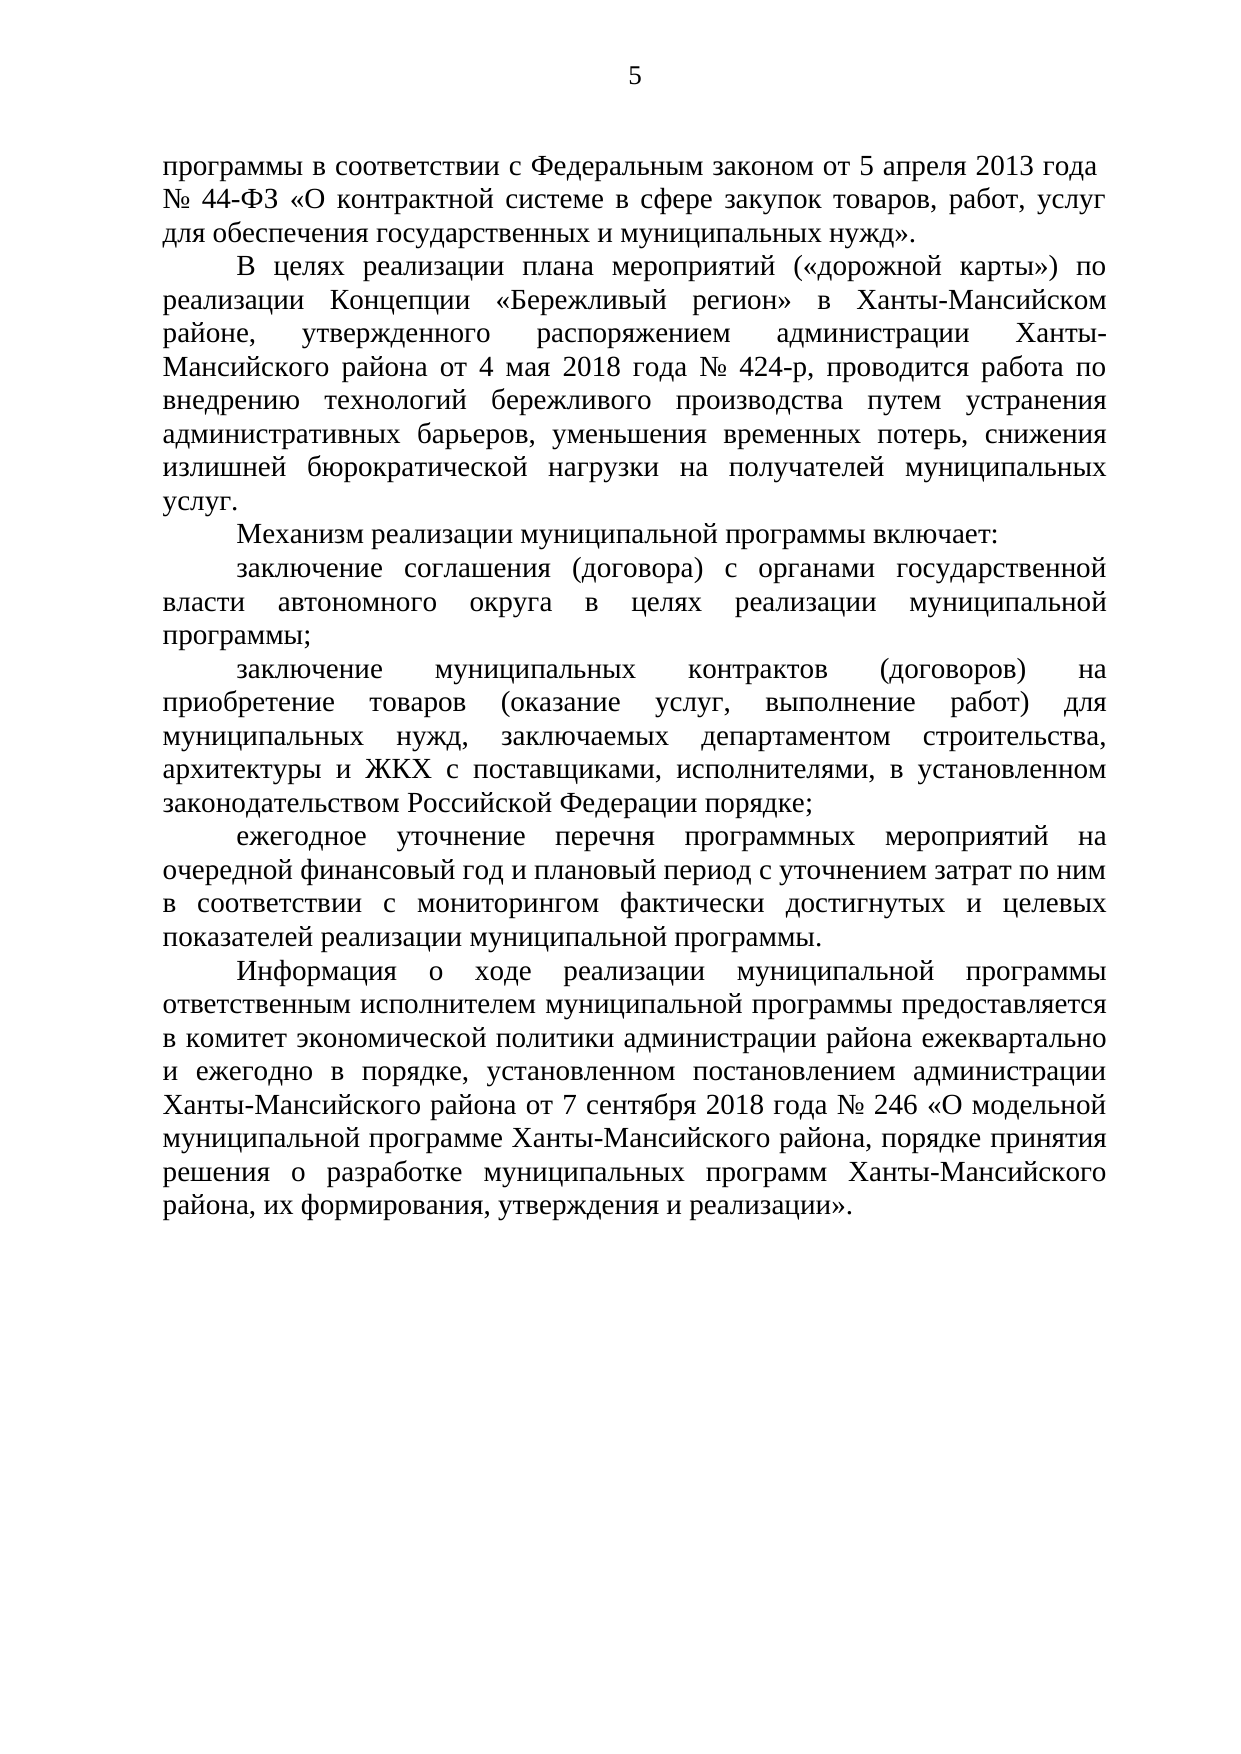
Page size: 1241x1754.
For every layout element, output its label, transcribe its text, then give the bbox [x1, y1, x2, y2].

text Информация о ходе реализации муниципальной программы ответственным исполнителем муниципальной программы предоставляется в комитет экономической политики администрации района ежеквартально и ежегодно в порядке, установленном постановлением администрации Ханты-Мансийского района от 7 сентября 2018 года № 246 «О модельной муниципальной программе Ханты-Мансийского района, порядке принятия решения о разработке муниципальных программ Ханты-Мансийского района, их формирования, утверждения и реализации». [162, 953, 1107, 1221]
text заключение муниципальных контрактов (договоров) на приобретение товаров (оказание услуг, выполнение работ) для муниципальных нужд, заключаемых департаментом строительства, архитектуры и ЖКХ с поставщиками, исполнителями, в установленном законодательством Российской Федерации порядке; [162, 651, 1107, 818]
text В целях реализации плана мероприятий («дорожной карты») по реализации Концепции «Бережливый регион» в Ханты-Мансийском районе, утвержденного распоряжением администрации Ханты-Мансийского района от 4 мая 2018 года № 424-р, проводится работа по внедрению технологий бережливого производства путем устранения административных барьеров, уменьшения временных потерь, снижения излишней бюрократической нагрузки на получателей муниципальных услуг. [162, 248, 1107, 517]
text ежегодное уточнение перечня программных мероприятий на очередной финансовый год и плановый период с уточнением затрат по ним в соответствии с мониторингом фактически достигнутых и целевых показателей реализации муниципальной программы. [162, 818, 1107, 953]
text заключение соглашения (договора) с органами государственной власти автономного округа в целях реализации муниципальной программы; [162, 550, 1107, 651]
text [162, 148, 1107, 248]
text Механизм реализации муниципальной программы включает: [162, 517, 1107, 550]
